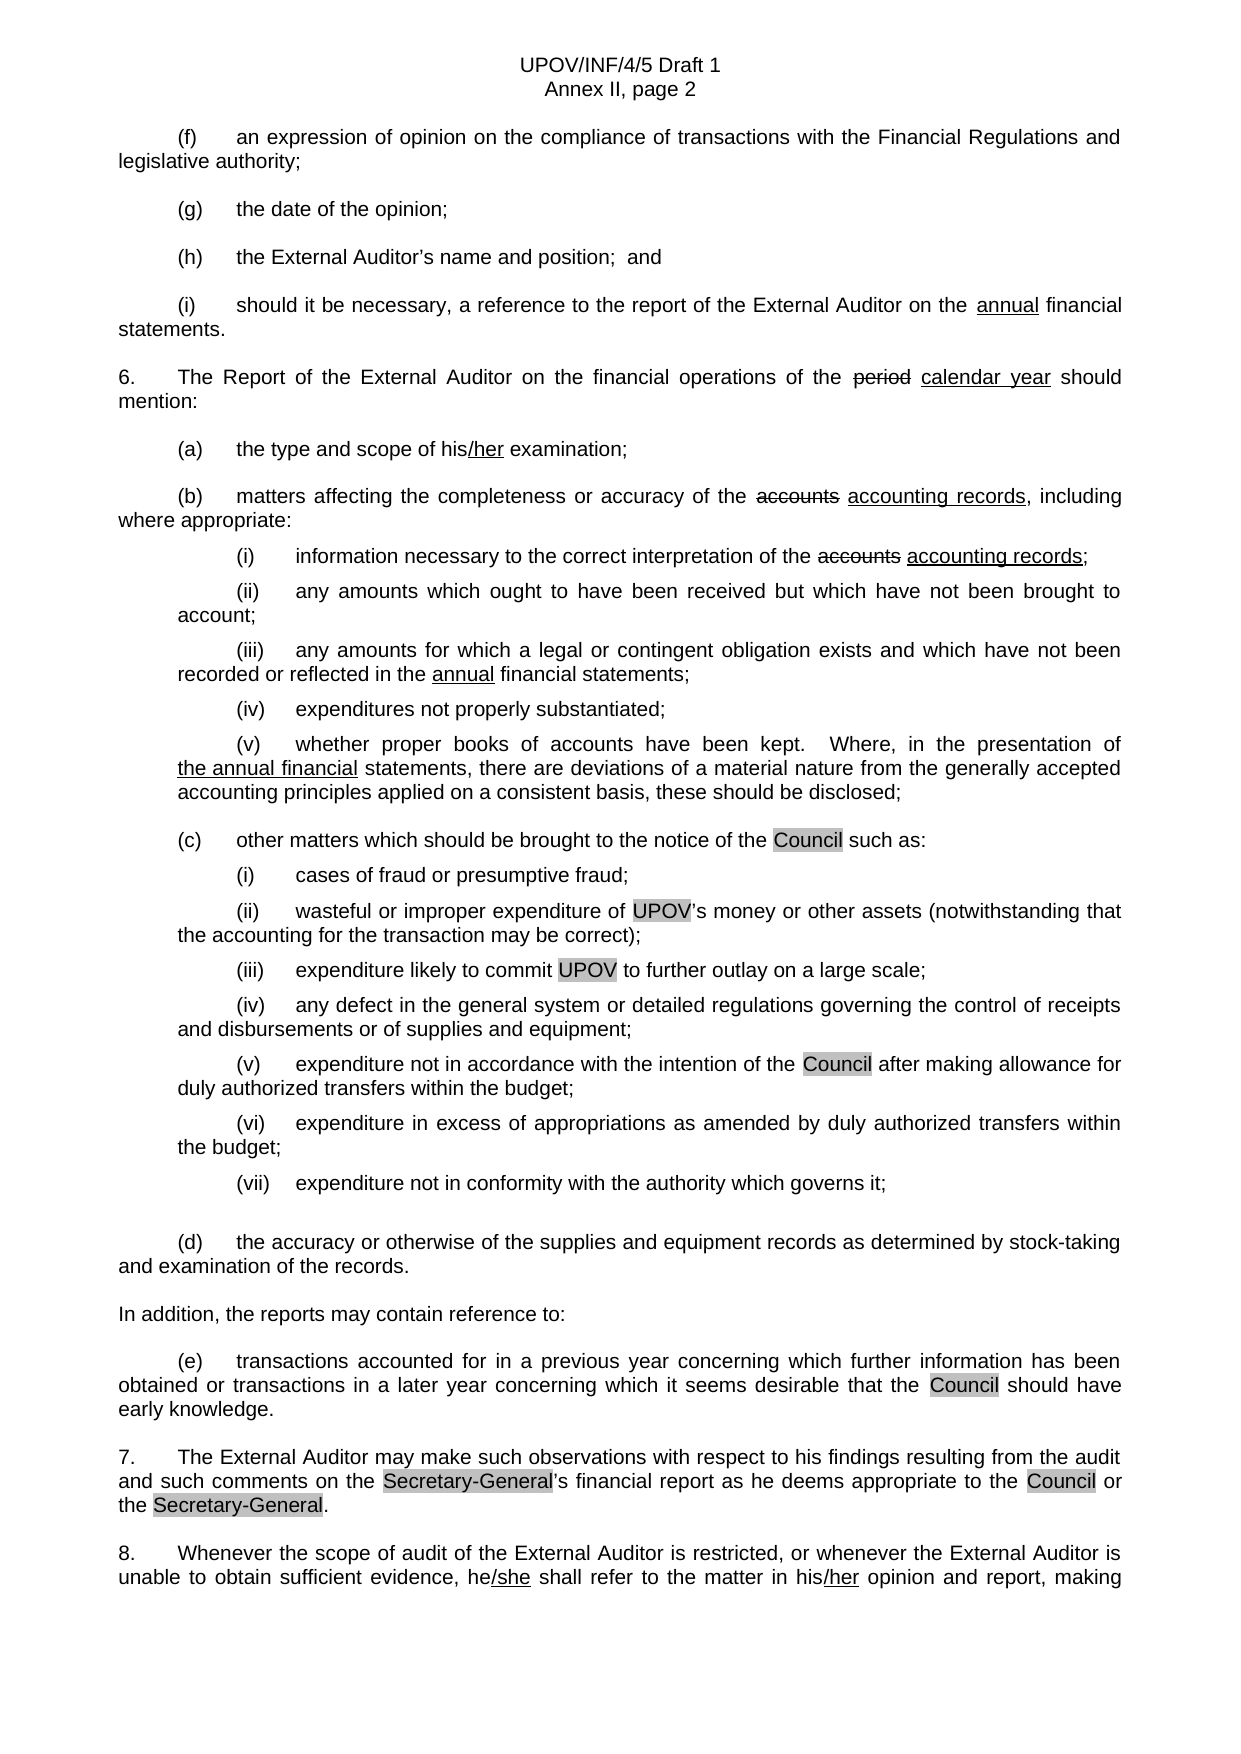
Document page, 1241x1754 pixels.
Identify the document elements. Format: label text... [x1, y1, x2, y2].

text (d) the accuracy or otherwise of the supplies and equipment records as determined by stock-taking and examination of the records. [118, 1229, 1122, 1277]
text 6. The Report of the External Auditor on the financial operations of the period calendar year should mention: [118, 364, 1122, 412]
text (i) cases of fraud or presumptive fraud; [177, 863, 1122, 887]
text (vii) expenditure not in conformity with the authority which governs it; [177, 1170, 1122, 1194]
text (c) other matters which should be brought to the notice of the Council such as: [843, 828, 1122, 852]
text (iv) any defect in the general system or detailed regulations governing the control of receipts and disbursements or of supplies and equipment; [177, 993, 1122, 1041]
text (a) the type and scope of his/her examination; [118, 436, 1122, 460]
text (v) expenditure not in accordance with the intention of the Council after making allowance for duly authorized transfers within the budget; [177, 1052, 1122, 1100]
text (f) an expression of opinion on the compliance of transactions with the Financial Regulations and legislative authority; [118, 125, 1122, 173]
text (iv) expenditures not properly substantiated; [177, 697, 1122, 721]
text 7. The External Auditor may make such observations with respect to his findings resulting from the audit and such comments on the Secretary-General’s financial report as he deems appropriate to the Council or the Secretary-General. [118, 1445, 1122, 1517]
text (i) should it be necessary, a reference to the report of the External Auditor on the annual financial statements. [118, 293, 1122, 341]
text (v) whether proper books of accounts have been kept. Where, in the presentation of the annual financial statements, there are deviations of a material nature from the generally accepted accounting principles applied on a consistent basis, these should be disclosed; [177, 732, 1122, 804]
text (ii) any amounts which ought to have been received but which have not been brought to account; [177, 579, 1122, 627]
text (iii) expenditure likely to commit UPOV to further outlay on a large scale; [617, 958, 1122, 982]
text (i) information necessary to the correct interpretation of the accounts accounting records; [177, 543, 1122, 567]
text (g) the date of the opinion; [118, 197, 1122, 221]
text (iii) any amounts for which a legal or contingent obligation exists and which have not been recorded or reflected in the annual financial statements; [177, 638, 1122, 686]
text (c) other matters which should be brought to the notice of the Council such as: [118, 828, 773, 852]
text (e) transactions accounted for in a previous year concerning which further information has been obtained or transactions in a later year concerning which it seems desirable that the Council should have early knowledge. [118, 1349, 1122, 1421]
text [118, 1541, 1122, 1589]
text (ii) wasteful or improper expenditure of UPOV’s money or other assets (notwithstanding that the accounting for the transaction may be correct); [177, 898, 1122, 946]
text (iii) expenditure likely to commit UPOV to further outlay on a large scale; [177, 958, 558, 982]
text (b) matters affecting the completeness or accuracy of the accounts accounting records, including where appropriate: [118, 484, 1122, 532]
text In addition, the reports may contain reference to: [118, 1301, 1122, 1325]
text (vi) expenditure in excess of appropriations as amended by duly authorized transfers within the budget; [177, 1111, 1122, 1159]
text (h) the External Auditor’s name and position; and [118, 245, 1122, 269]
